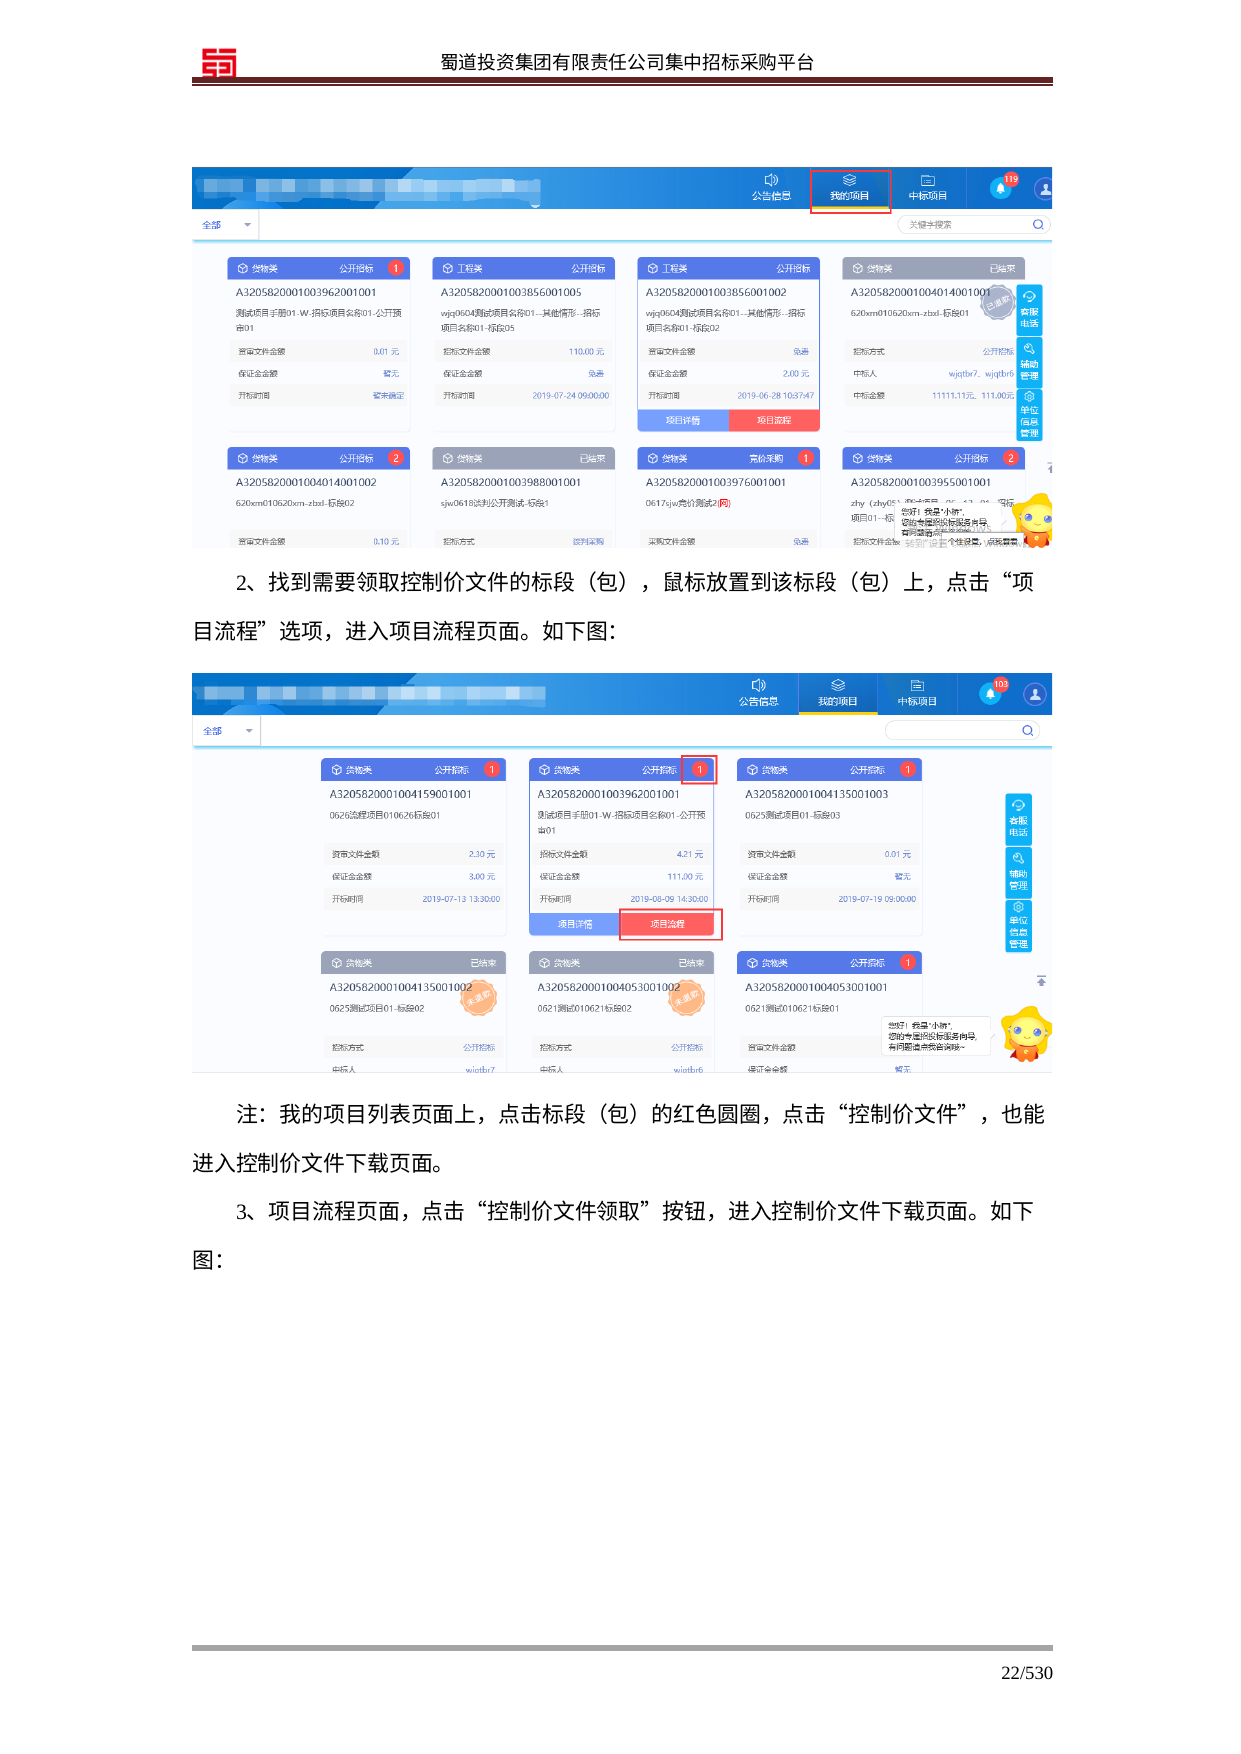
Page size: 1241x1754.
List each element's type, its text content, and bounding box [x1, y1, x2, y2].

picture [200, 47, 238, 77]
text 3、项目流程页面，点击“控制价文件领取”按钮，进入控制价文件下载页面。如下图： [192, 1194, 1053, 1275]
text 注：我的项目列表页面上，点击标段（包）的红色圆圈，点击“控制价文件”，也能进入控制价文件下载页面。 [192, 1097, 1053, 1178]
picture [192, 166, 1053, 548]
text 2、找到需要领取控制价文件的标段（包），鼠标放置到该标段（包）上，点击“项目流程”选项，进入项目流程页面。如下图： [192, 564, 1053, 646]
picture [192, 673, 1053, 1073]
